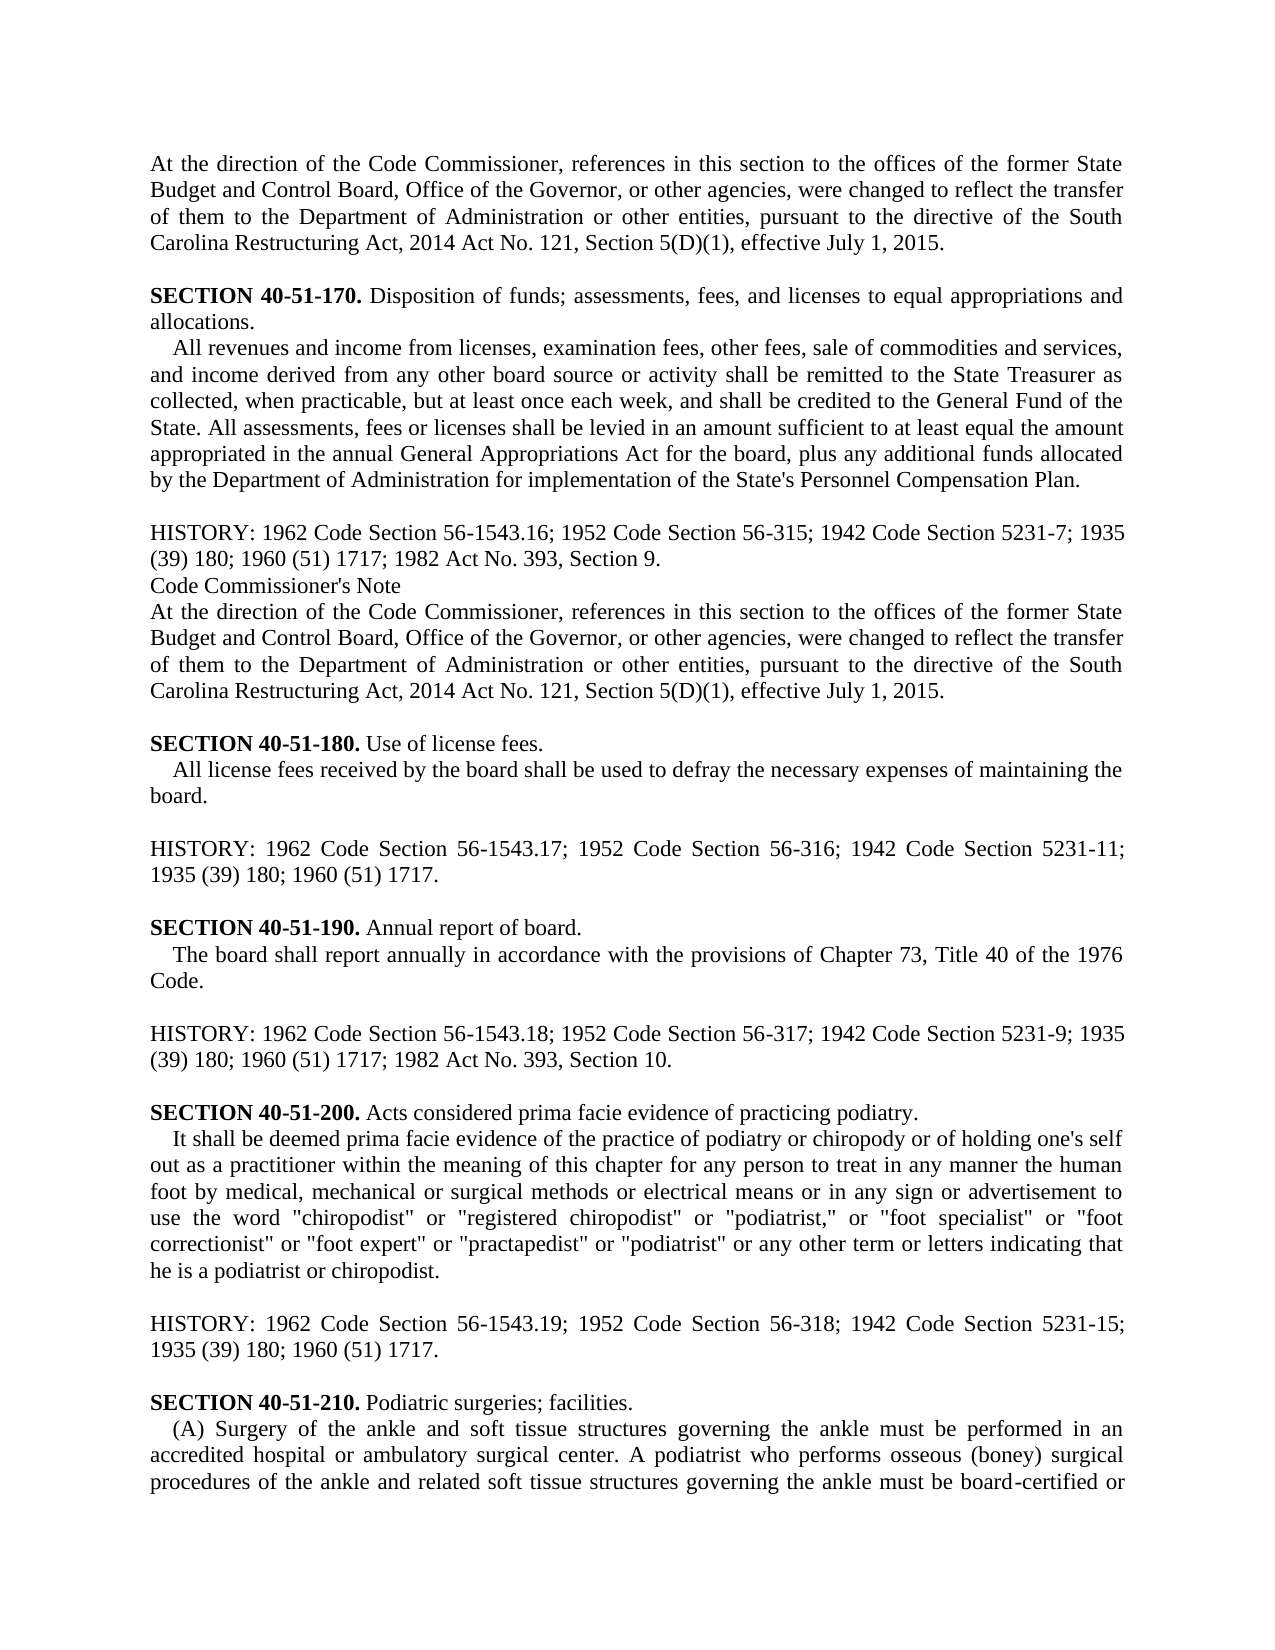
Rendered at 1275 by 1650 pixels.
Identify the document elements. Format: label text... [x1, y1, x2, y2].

text SECTION 40-51-200. Acts considered prima facie evidence of practicing podiatry. [150, 1099, 1125, 1125]
text HISTORY: 1962 Code Section 56-1543.17; 1952 Code Section 56-316; 1942 Code Section 5231-11; 1935 (39) 180; 1960 (51) 1717. [150, 835, 1125, 888]
text At the direction of the Code Commissioner, references in this section to the offices of the former State Budget and Control Board, Office of the Governor, or other agencies, were changed to reflect the transfer of them to the Department of Administration or other entities, pursuant to the directive of the South Carolina Restructuring Act, 2014 Act No. 121, Section 5(D)(1), effective July 1, 2015. [150, 150, 1125, 255]
text It shall be deemed prima facie evidence of the practice of podiatry or chiropody or of holding one's self out as a practitioner within the meaning of this chapter for any person to treat in any manner the human foot by medical, mechanical or surgical methods or electrical means or in any sign or advertisement to use the word "chiropodist" or "registered chiropodist" or "podiatrist," or "foot specialist" or "foot correctionist" or "foot expert" or "practapedist" or "podiatrist" or any other term or letters indicating that he is a podiatrist or chiropodist. [150, 1125, 1125, 1283]
text All revenues and income from licenses, examination fees, other fees, sale of commodities and services, and income derived from any other board source or activity shall be remitted to the State Treasurer as collected, when practicable, but at least once each week, and shall be credited to the General Fund of the State. All assessments, fees or licenses shall be levied in an amount sufficient to at least equal the amount appropriated in the annual General Appropriations Act for the board, plus any additional funds allocated by the Department of Administration for implementation of the State's Personnel Compensation Plan. [150, 334, 1125, 493]
text SECTION 40-51-180. Use of license fees. [150, 730, 1125, 756]
text The board shall report annually in accordance with the provisions of Chapter 73, Title 40 of the 1976 Code. [150, 941, 1125, 993]
text HISTORY: 1962 Code Section 56-1543.16; 1952 Code Section 56-315; 1942 Code Section 5231-7; 1935 (39) 180; 1960 (51) 1717; 1982 Act No. 393, Section 9. [150, 519, 1125, 572]
text HISTORY: 1962 Code Section 56-1543.18; 1952 Code Section 56-317; 1942 Code Section 5231-9; 1935 (39) 180; 1960 (51) 1717; 1982 Act No. 393, Section 10. [150, 1020, 1125, 1072]
text SECTION 40-51-170. Disposition of funds; assessments, fees, and licenses to equal appropriations and allocations. [150, 282, 1125, 334]
text SECTION 40-51-210. Podiatric surgeries; facilities. [150, 1389, 1125, 1415]
text SECTION 40-51-190. Annual report of board. [150, 914, 1125, 941]
text All license fees received by the board shall be used to defray the necessary expenses of maintaining the board. [150, 756, 1125, 809]
text Code Commissioner's Note [150, 572, 1125, 598]
text At the direction of the Code Commissioner, references in this section to the offices of the former State Budget and Control Board, Office of the Governor, or other agencies, were changed to reflect the transfer of them to the Department of Administration or other entities, pursuant to the directive of the South Carolina Restructuring Act, 2014 Act No. 121, Section 5(D)(1), effective July 1, 2015. [150, 598, 1125, 703]
text HISTORY: 1962 Code Section 56-1543.19; 1952 Code Section 56-318; 1942 Code Section 5231-15; 1935 (39) 180; 1960 (51) 1717. [150, 1309, 1125, 1362]
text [150, 1415, 1125, 1494]
